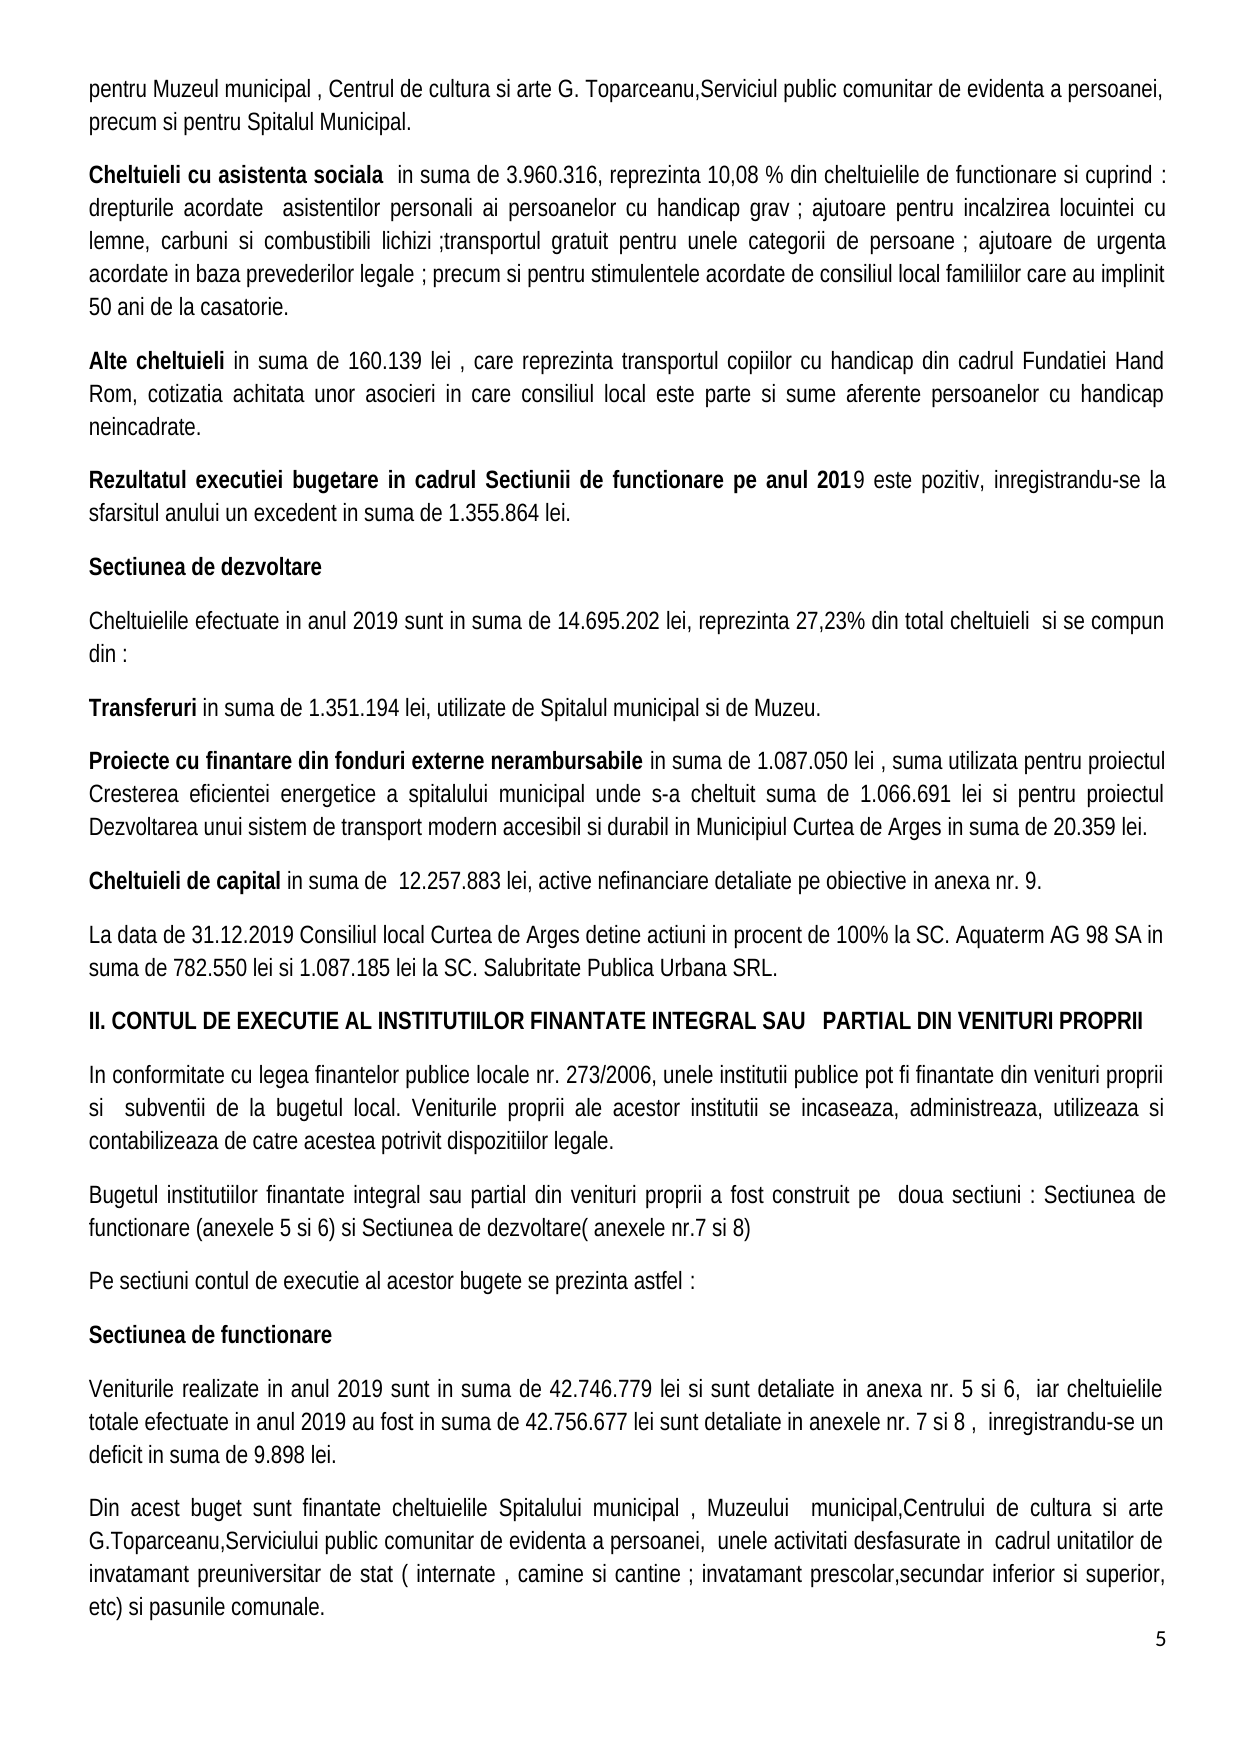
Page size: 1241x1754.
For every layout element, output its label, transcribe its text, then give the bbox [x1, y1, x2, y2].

text Cheltuieli cu asistenta sociala in suma de 3.960.316, reprezinta 10,08 % din cheltuielile de functionare si cuprind : drepturile acordate asistentilor personali ai persoanelor cu handicap grav ; ajutoare pentru incalzirea locuintei cu lemne, carbuni si combustibili lichizi ;transportul gratuit pentru unele categorii de persoane ; ajutoare de urgenta acordate in baza prevederilor legale ; precum si pentru stimulentele acordate de consiliul local familiilor care au implinit 50 ani de la casatorie. [89, 161, 1167, 321]
text La data de 31.12.2019 Consiliul local Curtea de Arges detine actiuni in procent de 100% la SC. Aquaterm AG 98 SA in suma de 782.550 lei si 1.087.185 lei la SC. Salubritate Publica Urbana SRL. [89, 920, 1167, 981]
text Cheltuieli de capital in suma de 12.257.883 lei, active nefinanciare detaliate pe obiective in anexa nr. 9. [89, 866, 1167, 894]
text Bugetul institutiilor finantate integral sau partial din venituri proprii a fost construit pe doua sectiuni : Sectiunea de functionare (anexele 5 si 6) si Sectiunea de dezvoltare( anexele nr.7 si 8) [89, 1180, 1167, 1241]
text Din acest buget sunt finantate cheltuielile Spitalului municipal , Muzeului municipal,Centrului de cultura si arte G.Toparceanu,Serviciului public comunitar de evidenta a persoanei, unele activitati desfasurate in cadrul unitatilor de invatamant preuniversitar de stat ( internate , camine si cantine ; invatamant prescolar,secundar inferior si superior, etc) si pasunile comunale. [89, 1493, 1167, 1621]
text Sectiunea de dezvoltare [89, 552, 1167, 581]
text In conformitate cu legea finantelor publice locale nr. 273/2006, unele institutii publice pot fi finantate din venituri proprii si subventii de la bugetul local. Veniturile proprii ale acestor institutii se incaseaza, administreaza, utilizeaza si contabilizeaza de catre acestea potrivit dispozitiilor legale. [89, 1060, 1167, 1154]
text II. CONTUL DE EXECUTIE AL INSTITUTIILOR FINANTATE INTEGRAL SAU PARTIAL DIN VENITURI PROPRII [89, 1006, 1167, 1035]
text Proiecte cu finantare din fonduri externe nerambursabile in suma de 1.087.050 lei , suma utilizata pentru proiectul Cresterea eficientei energetice a spitalului municipal unde s-a cheltuit suma de 1.066.691 lei si pentru proiectul Dezvoltarea unui sistem de transport modern accesibil si durabil in Municipiul Curtea de Arges in suma de 20.359 lei. [89, 746, 1167, 841]
text Alte cheltuieli in suma de 160.139 lei , care reprezinta transportul copiilor cu handicap din cadrul Fundatiei Hand Rom, cotizatia achitata unor asocieri in care consiliul local este parte si sume aferente persoanelor cu handicap neincadrate. [89, 346, 1167, 440]
text Transferuri in suma de 1.351.194 lei, utilizate de Spitalul municipal si de Muzeu. [89, 693, 1167, 721]
text Cheltuielile efectuate in anul 2019 sunt in suma de 14.695.202 lei, reprezinta 27,23% din total cheltuieli si se compun din : [89, 606, 1167, 667]
text Veniturile realizate in anul 2019 sunt in suma de 42.746.779 lei si sunt detaliate in anexa nr. 5 si 6, iar cheltuielile totale efectuate in anul 2019 au fost in suma de 42.756.677 lei sunt detaliate in anexele nr. 7 si 8 , inregistrandu-se un deficit in suma de 9.898 lei. [89, 1374, 1167, 1468]
text Pe sectiuni contul de executie al acestor bugete se prezinta astfel : [89, 1266, 1167, 1295]
text Sectiunea de functionare [89, 1320, 1167, 1349]
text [89, 74, 1167, 135]
text Rezultatul executiei bugetare in cadrul Sectiunii de functionare pe anul 2019 este pozitiv, inregistrandu-se la sfarsitul anului un excedent in suma de 1.355.864 lei. [89, 466, 1167, 527]
